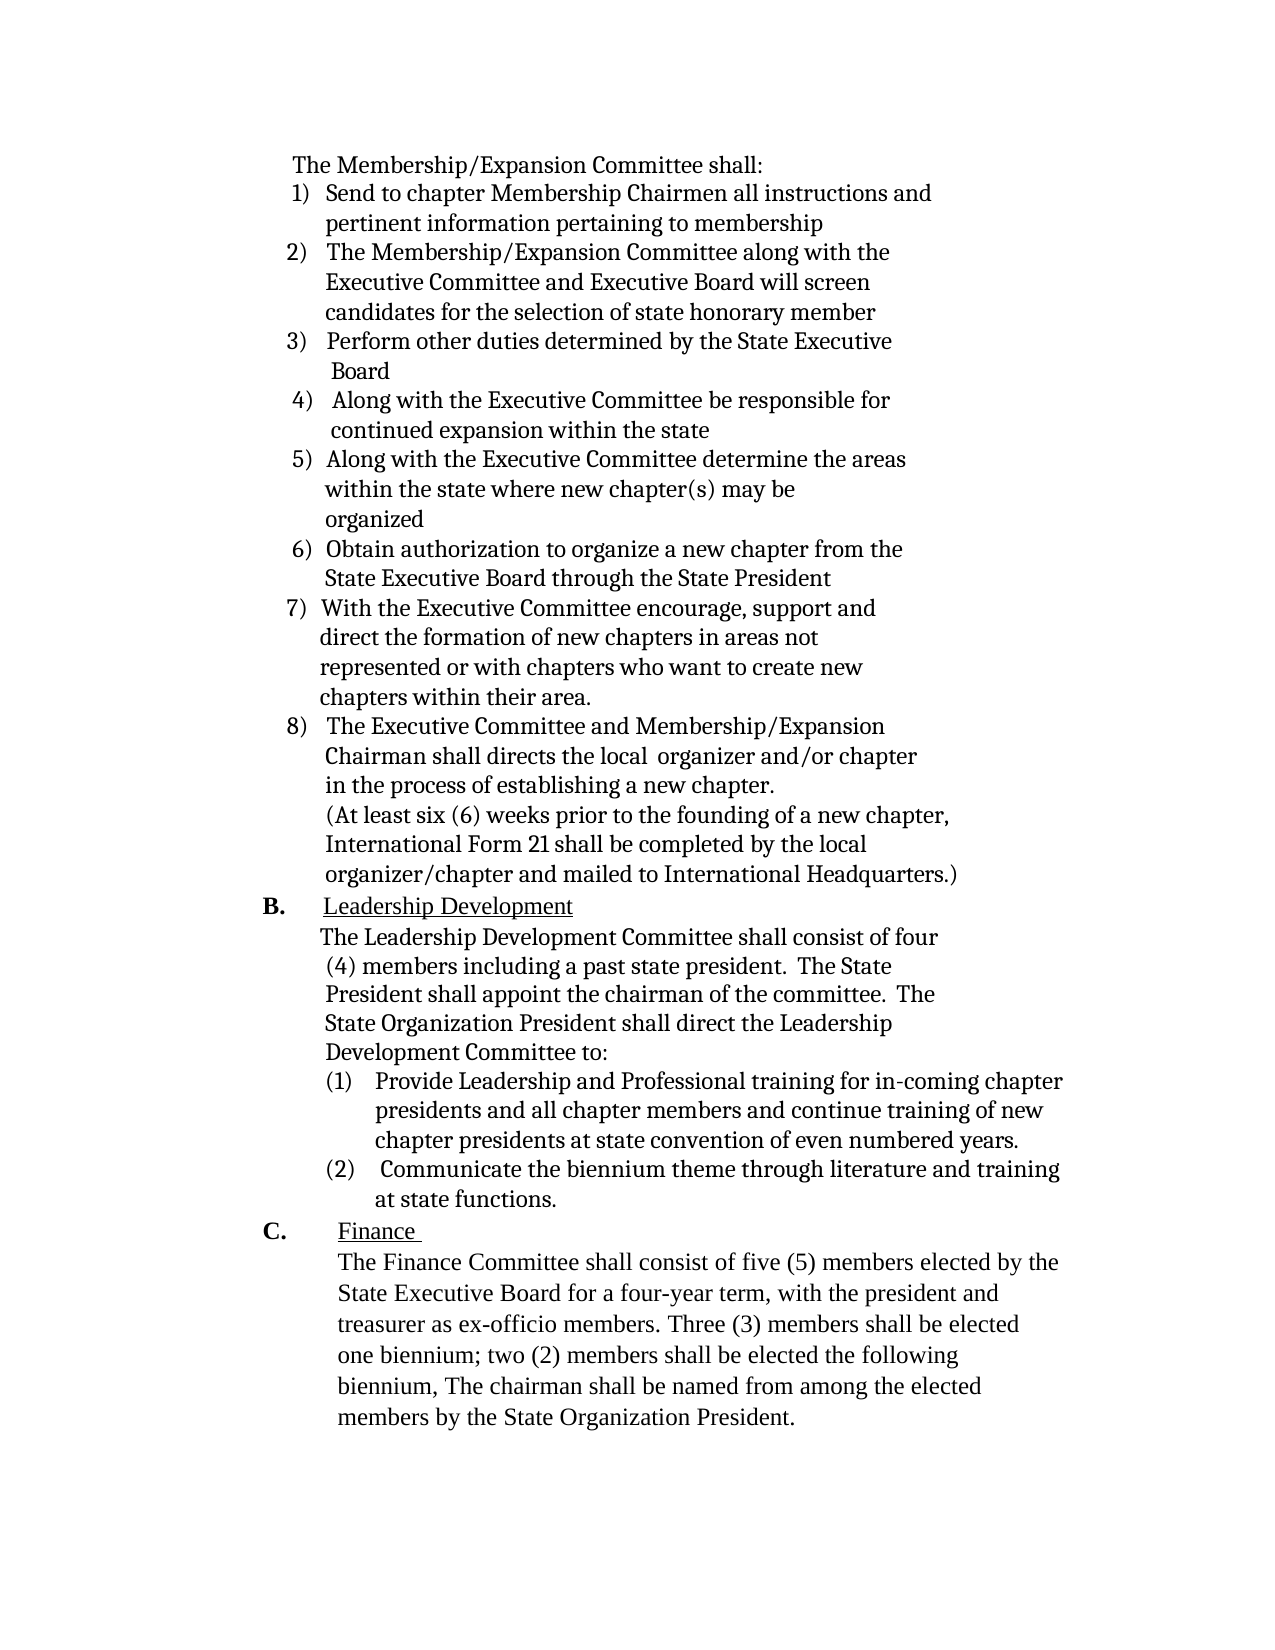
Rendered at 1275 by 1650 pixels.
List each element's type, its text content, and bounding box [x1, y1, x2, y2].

list Provide Leadership and Professional training for in-coming chapter presidents and all chapter members and continue training of new chapter presidents at state convention of even numbered years. [325, 1067, 1081, 1154]
list Send to chapter Membership Chairmen all instructions and pertinent information pertaining to membership [292, 179, 955, 237]
list Finance [262, 1216, 1098, 1245]
list Perform other duties determined by the State Executive Board [287, 327, 918, 385]
list Leadership Development [262, 891, 1098, 919]
list The Membership/Expansion Committee along with the Executive Committee and Executive Board will screen candidates for the selection of state honorary member [287, 238, 912, 326]
text The Finance Committee shall consist of five (5) members elected by the State Executive Board for a four-year term, with the president and treasurer as ex-officio members. Three (3) members shall be elected one biennium; two (2) members shall be elected the following biennium, The chairman shall be named from among the elected members by the State Organization President. [337, 1247, 1061, 1431]
list Communicate the biennium theme through literature and training at state functions. [325, 1155, 1082, 1214]
text The Membership/Expansion Committee shall: [292, 150, 1098, 179]
text (At least six (6) weeks prior to the founding of a new chapter, International Form 21 shall be completed by the local organizer/chapter and mailed to International Headquarters.) [325, 801, 958, 889]
text organized [325, 504, 1098, 534]
list Obtain authorization to organize a new chapter from the State Executive Board through the State President [292, 534, 927, 593]
list Along with the Executive Committee be responsible for continued expansion within the state [292, 386, 916, 444]
list The Executive Committee and Membership/Expansion Chairman shall directs the local organizer and/or chapter in the process of establishing a new chapter. [287, 712, 942, 800]
text The Leadership Development Committee shall consist of four (4) members including a past state president. The State President shall appoint the chairman of the committee. The State Organization President shall direct the Leadership Development Committee to: [319, 923, 958, 1067]
list Along with the Executive Committee determine the areas within the state where new chapter(s) may be [292, 445, 932, 504]
list With the Executive Committee encourage, support and direct the formation of new chapters in areas not represented or with chapters who want to create new chapters within their area. [286, 594, 901, 711]
